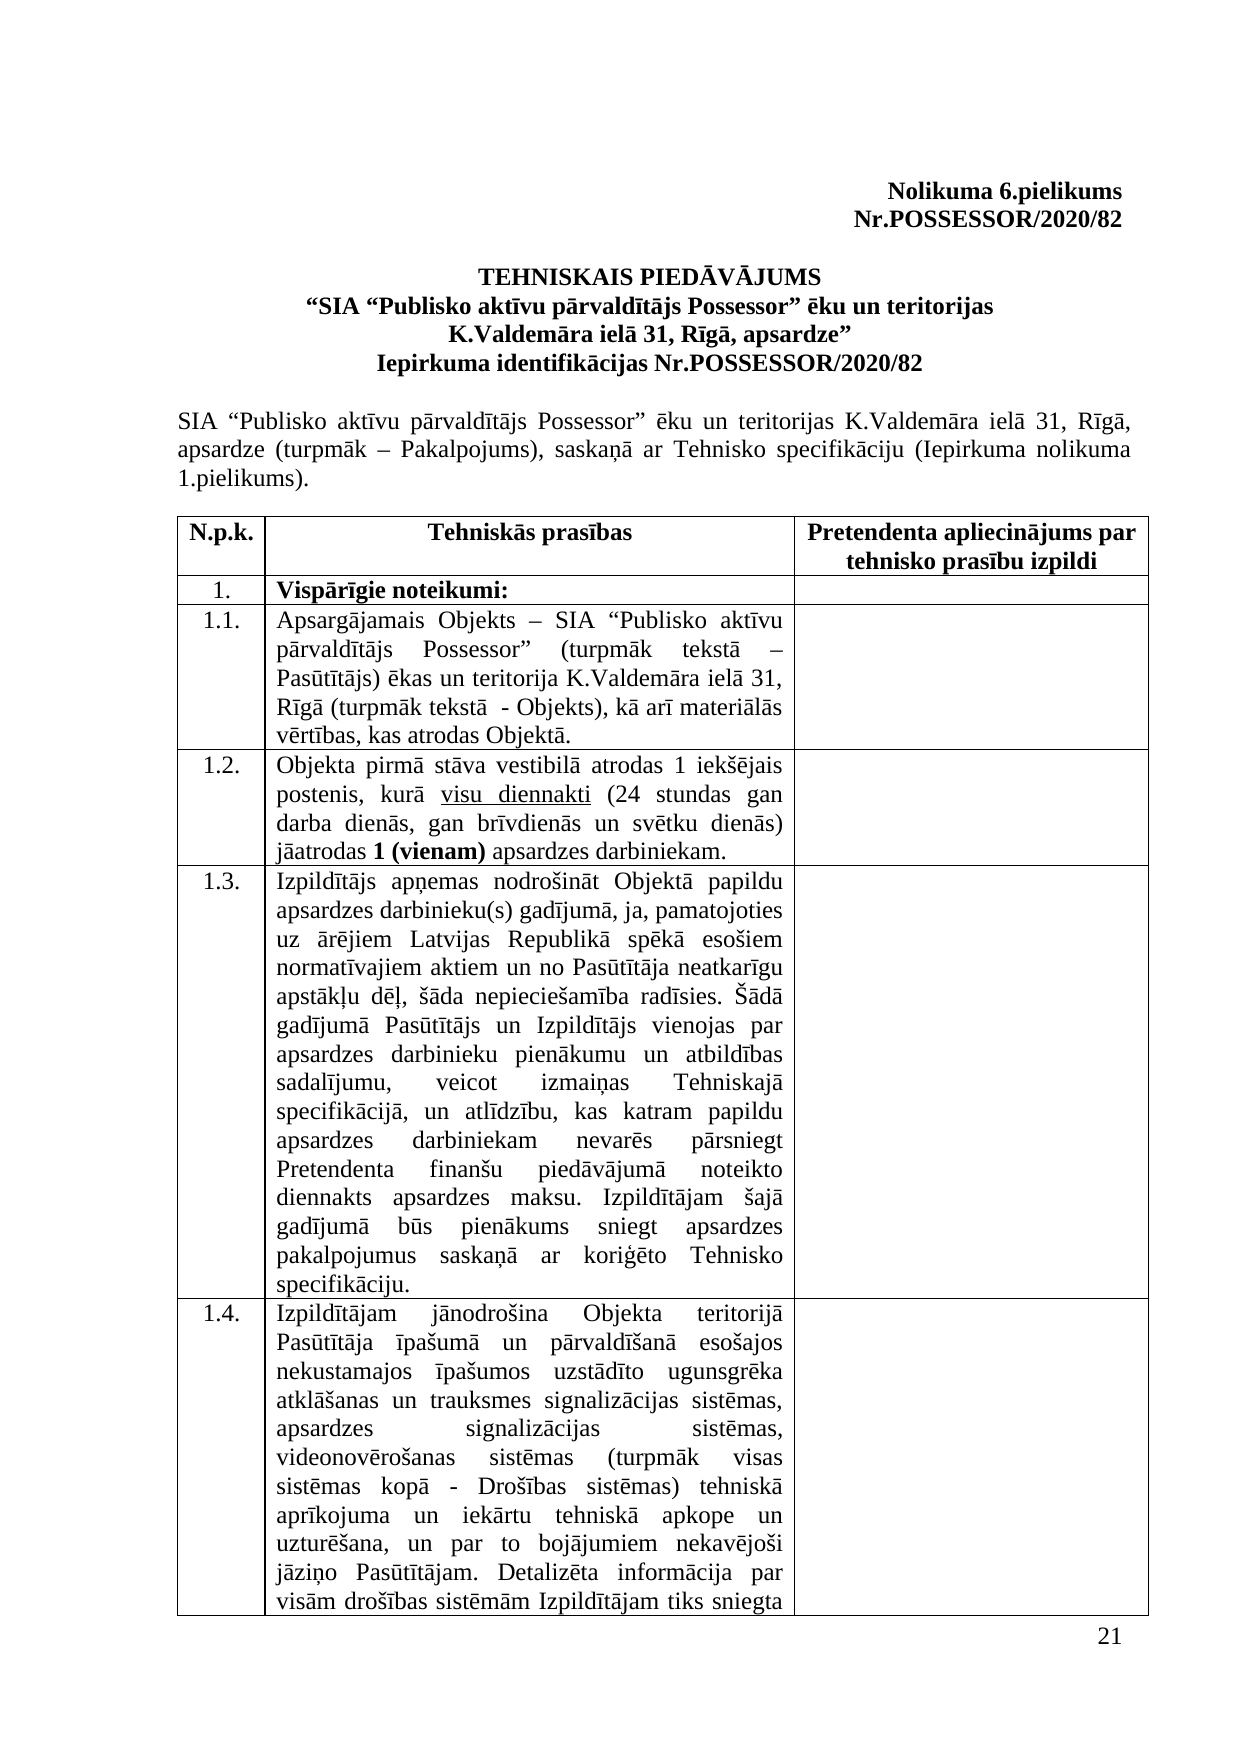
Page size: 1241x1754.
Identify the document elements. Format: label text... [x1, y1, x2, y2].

table_cell Objekta pirmā stāva vestibilā atrodas 1 iekšējais postenis, kurā visu diennakti (24 stundas gan darba dienās, gan brīvdienās un svētku dienās) jāatrodas 1 (vienam) apsardzes darbiniekam. [266, 750, 794, 865]
table_cell 1.2. [178, 750, 264, 865]
text Nolikuma 6.pielikums [177, 176, 1122, 204]
text K.Valdemāra ielā 31, Rīgā, apsardze” [177, 319, 1122, 348]
table_cell 1. [178, 576, 264, 604]
text SIA “Publisko aktīvu pārvaldītājs Possessor” ēku un teritorijas K.Valdemāra ielā 31, Rīgā, apsardze (turpmāk – Pakalpojums), saskaņā ar Tehnisko specifikāciju (Iepirkuma nolikuma 1.pielikums). [177, 406, 1132, 492]
text Iepirkuma identifikācijas Nr.POSSESSOR/2020/82 [177, 348, 1122, 377]
table_cell Apsargājamais Objekts – SIA “Publisko aktīvu pārvaldītājs Possessor” (turpmāk tekstā – Pasūtītājs) ēkas un teritorija K.Valdemāra ielā 31, Rīgā (turpmāk tekstā - Objekts), kā arī materiālās vērtības, kas atrodas Objektā. [266, 605, 794, 749]
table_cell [266, 1299, 794, 1615]
table_cell [795, 605, 1148, 749]
table_header Pretendenta apliecinājums par tehnisko prasību izpildi [795, 517, 1148, 574]
text TEHNISKAIS PIEDĀVĀJUMS [177, 262, 1122, 291]
table_cell [795, 576, 1148, 604]
text “SIA “Publisko aktīvu pārvaldītājs Possessor” ēku un teritorijas [177, 291, 1122, 319]
text Nr.POSSESSOR/2020/82 [177, 204, 1122, 233]
table_cell [795, 866, 1148, 1297]
table_header Tehniskās prasības [266, 517, 794, 574]
table_cell 1.3. [178, 866, 264, 1297]
table_cell 1.1. [178, 605, 264, 749]
table_cell 1.4. [178, 1299, 264, 1615]
table_header N.p.k. [178, 517, 264, 574]
table_cell Vispārīgie noteikumi: [266, 576, 794, 604]
table_cell [795, 1299, 1148, 1615]
table_cell [795, 750, 1148, 865]
table_cell Izpildītājs apņemas nodrošināt Objektā papildu apsardzes darbinieku(s) gadījumā, ja, pamatojoties uz ārējiem Latvijas Republikā spēkā esošiem normatīvajiem aktiem un no Pasūtītāja neatkarīgu apstākļu dēļ, šāda nepieciešamība radīsies. Šādā gadījumā Pasūtītājs un Izpildītājs vienojas par apsardzes darbinieku pienākumu un atbildības sadalījumu, veicot izmaiņas Tehniskajā specifikācijā, un atlīdzību, kas katram papildu apsardzes darbiniekam nevarēs pārsniegt Pretendenta finanšu piedāvājumā noteikto diennakts apsardzes maksu. Izpildītājam šajā gadījumā būs pienākums sniegt apsardzes pakalpojumus saskaņā ar koriģēto Tehnisko specifikāciju. [266, 866, 794, 1297]
